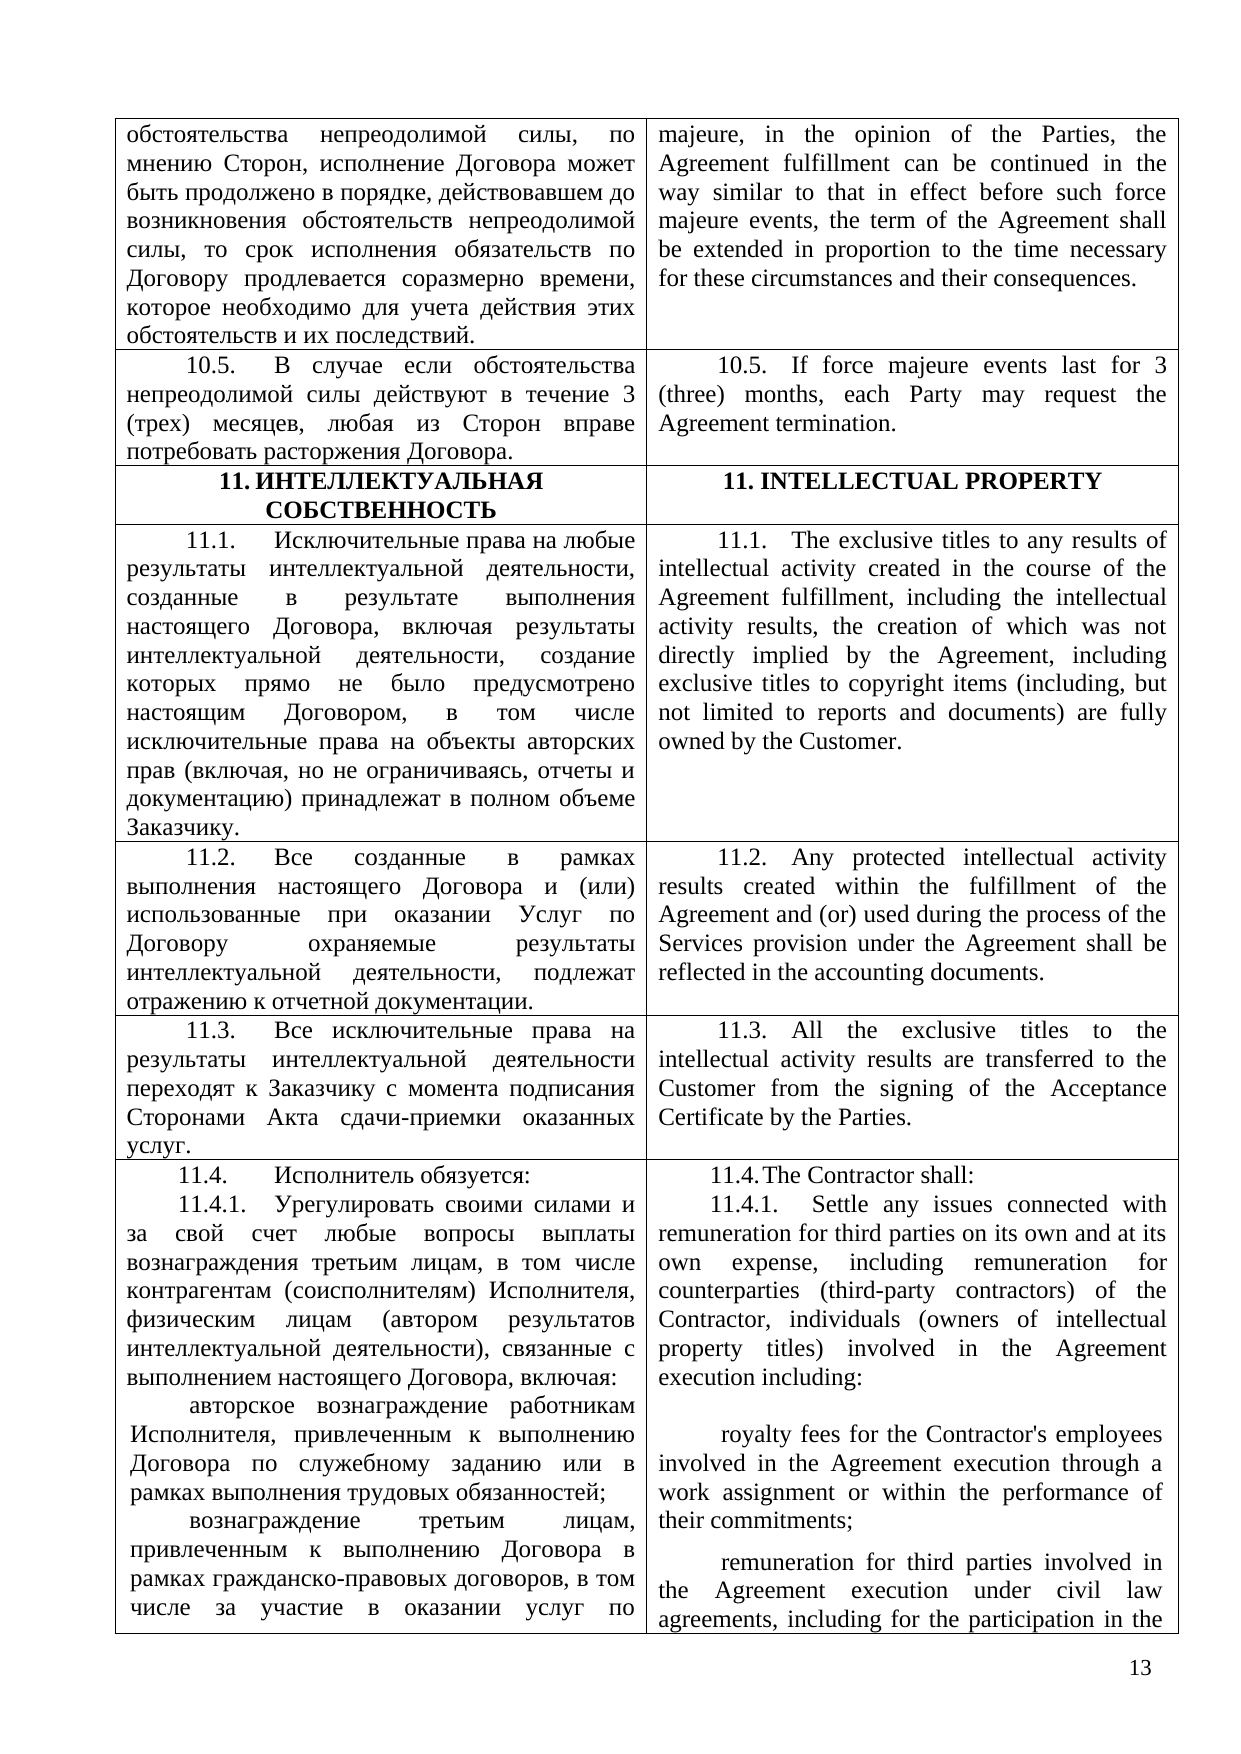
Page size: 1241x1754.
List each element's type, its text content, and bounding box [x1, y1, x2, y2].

table_cell Все созданные в рамках выполнения настоящего Договора и (или) использованные при оказании Услуг по Договору охраняемые результаты интеллектуальной деятельности, подлежат отражению к отчетной документации. [116, 842, 646, 1014]
table_cell INTELLECTUAL PROPERTY [647, 466, 1178, 524]
table_cell All the exclusive titles to the intellectual activity results are transferred to the Customer from the signing of the Acceptance Certificate by the Parties. [647, 1016, 1178, 1159]
table_cell Any protected intellectual activity results created within the fulfillment of the Agreement and (or) used during the process of the Services provision under the Agreement shall be reflected in the accounting documents. [647, 842, 1178, 1014]
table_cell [647, 1160, 1178, 1633]
table_cell Исключительные права на любые результаты интеллектуальной деятельности, созданные в результате выполнения настоящего Договора, включая результаты интеллектуальной деятельности, создание которых прямо не было предусмотрено настоящим Договором, в том числе исключительные права на объекты авторских прав (включая, но не ограничиваясь, отчеты и документацию) принадлежат в полном объеме Заказчику. [116, 525, 646, 841]
table_cell ИНТЕЛЛЕКТУАЛЬНАЯ СОБСТВЕННОСТЬ [116, 466, 646, 524]
table_cell В случае если обстоятельства непреодолимой силы действуют в течение 3 (трех) месяцев, любая из Сторон вправе потребовать расторжения Договора. [116, 350, 646, 465]
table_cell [116, 119, 646, 349]
table_cell If force majeure events last for 3 (three) months, each Party may request the Agreement termination. [647, 350, 1178, 465]
table_cell The exclusive titles to any results of intellectual activity created in the course of the Agreement fulfillment, including the intellectual activity results, the creation of which was not directly implied by the Agreement, including exclusive titles to copyright items (including, but not limited to reports and documents) are fully owned by the Customer. [647, 525, 1178, 841]
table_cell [116, 1160, 646, 1633]
table_cell Все исключительные права на результаты интеллектуальной деятельности переходят к Заказчику с момента подписания Сторонами Акта сдачи-приемки оказанных услуг. [116, 1016, 646, 1159]
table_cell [647, 119, 1178, 349]
